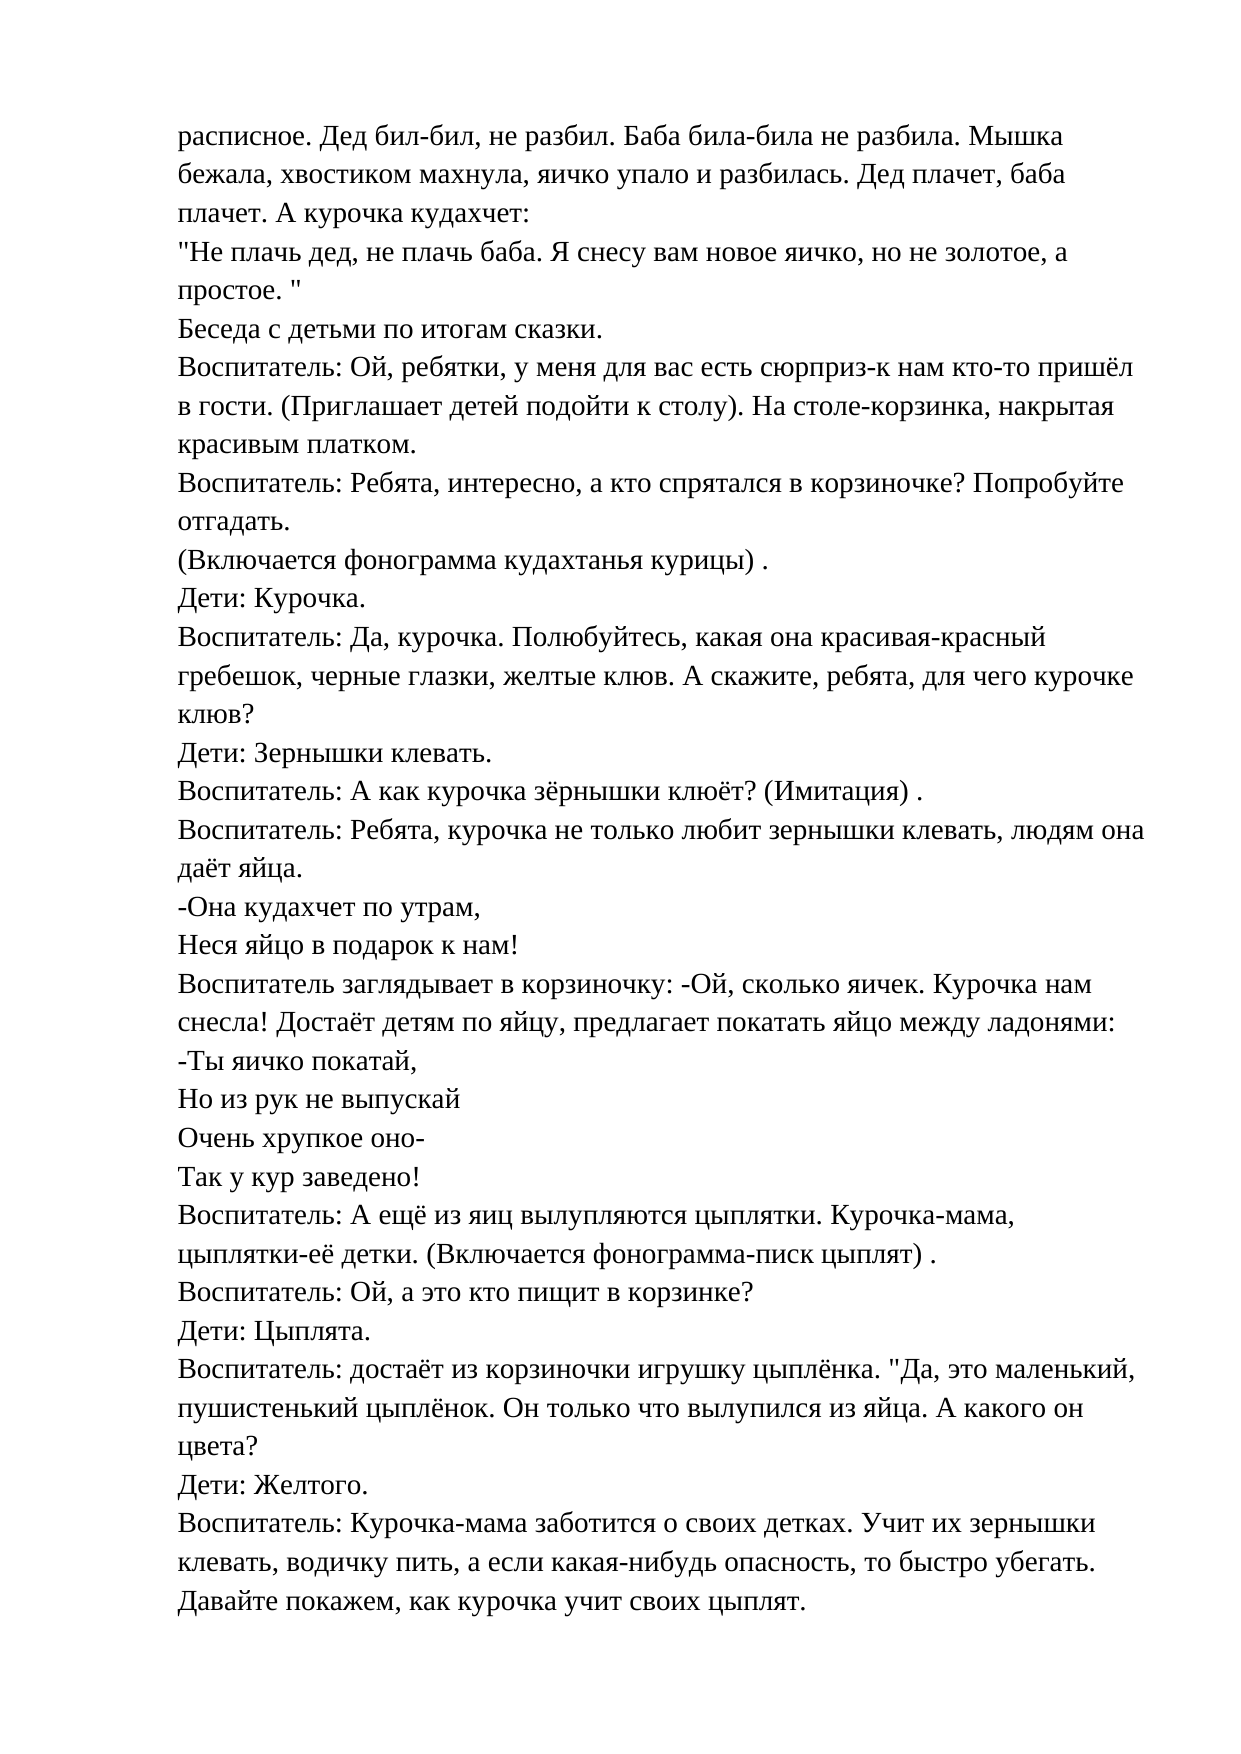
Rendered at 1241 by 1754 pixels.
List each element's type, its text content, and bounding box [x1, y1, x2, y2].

text Неся яйцо в подарок к нам! [177, 927, 1152, 961]
text Воспитатель: А как курочка зёрнышки клюёт? (Имитация) . [177, 773, 1152, 807]
text Воспитатель заглядывает в корзиночку: -Ой, сколько яичек. Курочка нам снесла! Достаёт детям по яйцу, предлагает покатать яйцо между ладонями: [177, 966, 1152, 1038]
text Так у кур заведено! [177, 1159, 1152, 1192]
text расписное. Дед бил-бил, не разбил. Баба била-била не разбила. Мышка бежала, хвостиком махнула, яичко упало и разбилась. Дед плачет, баба плачет. А курочка кудахчет: [177, 118, 1152, 229]
text Дети: Цыплята. [177, 1313, 1152, 1346]
text Воспитатель: А ещё из яиц вылупляются цыплятки. Курочка-мама, цыплятки-её детки. (Включается фонограмма-писк цыплят) . [177, 1197, 1152, 1269]
text Воспитатель: Да, курочка. Полюбуйтесь, какая она красивая-красный гребешок, черные глазки, желтые клюв. А скажите, ребята, для чего курочке клюв? [177, 619, 1152, 730]
text Воспитатель: Курочка-мама заботится о своих детках. Учит их зернышки клевать, водичку пить, а если какая-нибудь опасность, то быстро убегать. Давайте покажем, как курочка учит своих цыплят. [177, 1506, 1152, 1616]
text Дети: Курочка. [177, 581, 1152, 614]
text Воспитатель: Ой, а это кто пищит в корзинке? [177, 1274, 1152, 1308]
text (Включается фонограмма кудахтанья курицы) . [177, 542, 1152, 576]
text Воспитатель: Ребята, интересно, а кто спрятался в корзиночке? Попробуйте отгадать. [177, 465, 1152, 537]
text Но из рук не выпускай [177, 1082, 1152, 1115]
text -Ты яичко покатай, [177, 1043, 1152, 1077]
text Воспитатель: Ой, ребятки, у меня для вас есть сюрприз-к нам кто-то пришёл в гости. (Приглашает детей подойти к столу). На столе-корзинка, накрытая красивым платком. [177, 349, 1152, 460]
text Дети: Зернышки клевать. [177, 735, 1152, 768]
text Воспитатель: Ребята, курочка не только любит зернышки клевать, людям она даёт яйца. [177, 812, 1152, 884]
text "Не плачь дед, не плачь баба. Я снесу вам новое яичко, но не золотое, а простое. " [177, 234, 1152, 306]
text Очень хрупкое оно- [177, 1120, 1152, 1154]
text Беседа с детьми по итогам сказки. [177, 311, 1152, 344]
text Воспитатель: достаёт из корзиночки игрушку цыплёнка. "Да, это маленький, пушистенький цыплёнок. Он только что вылупился из яйца. А какого он цвета? [177, 1351, 1152, 1462]
text -Она кудахчет по утрам, [177, 889, 1152, 922]
text Дети: Желтого. [177, 1467, 1152, 1501]
